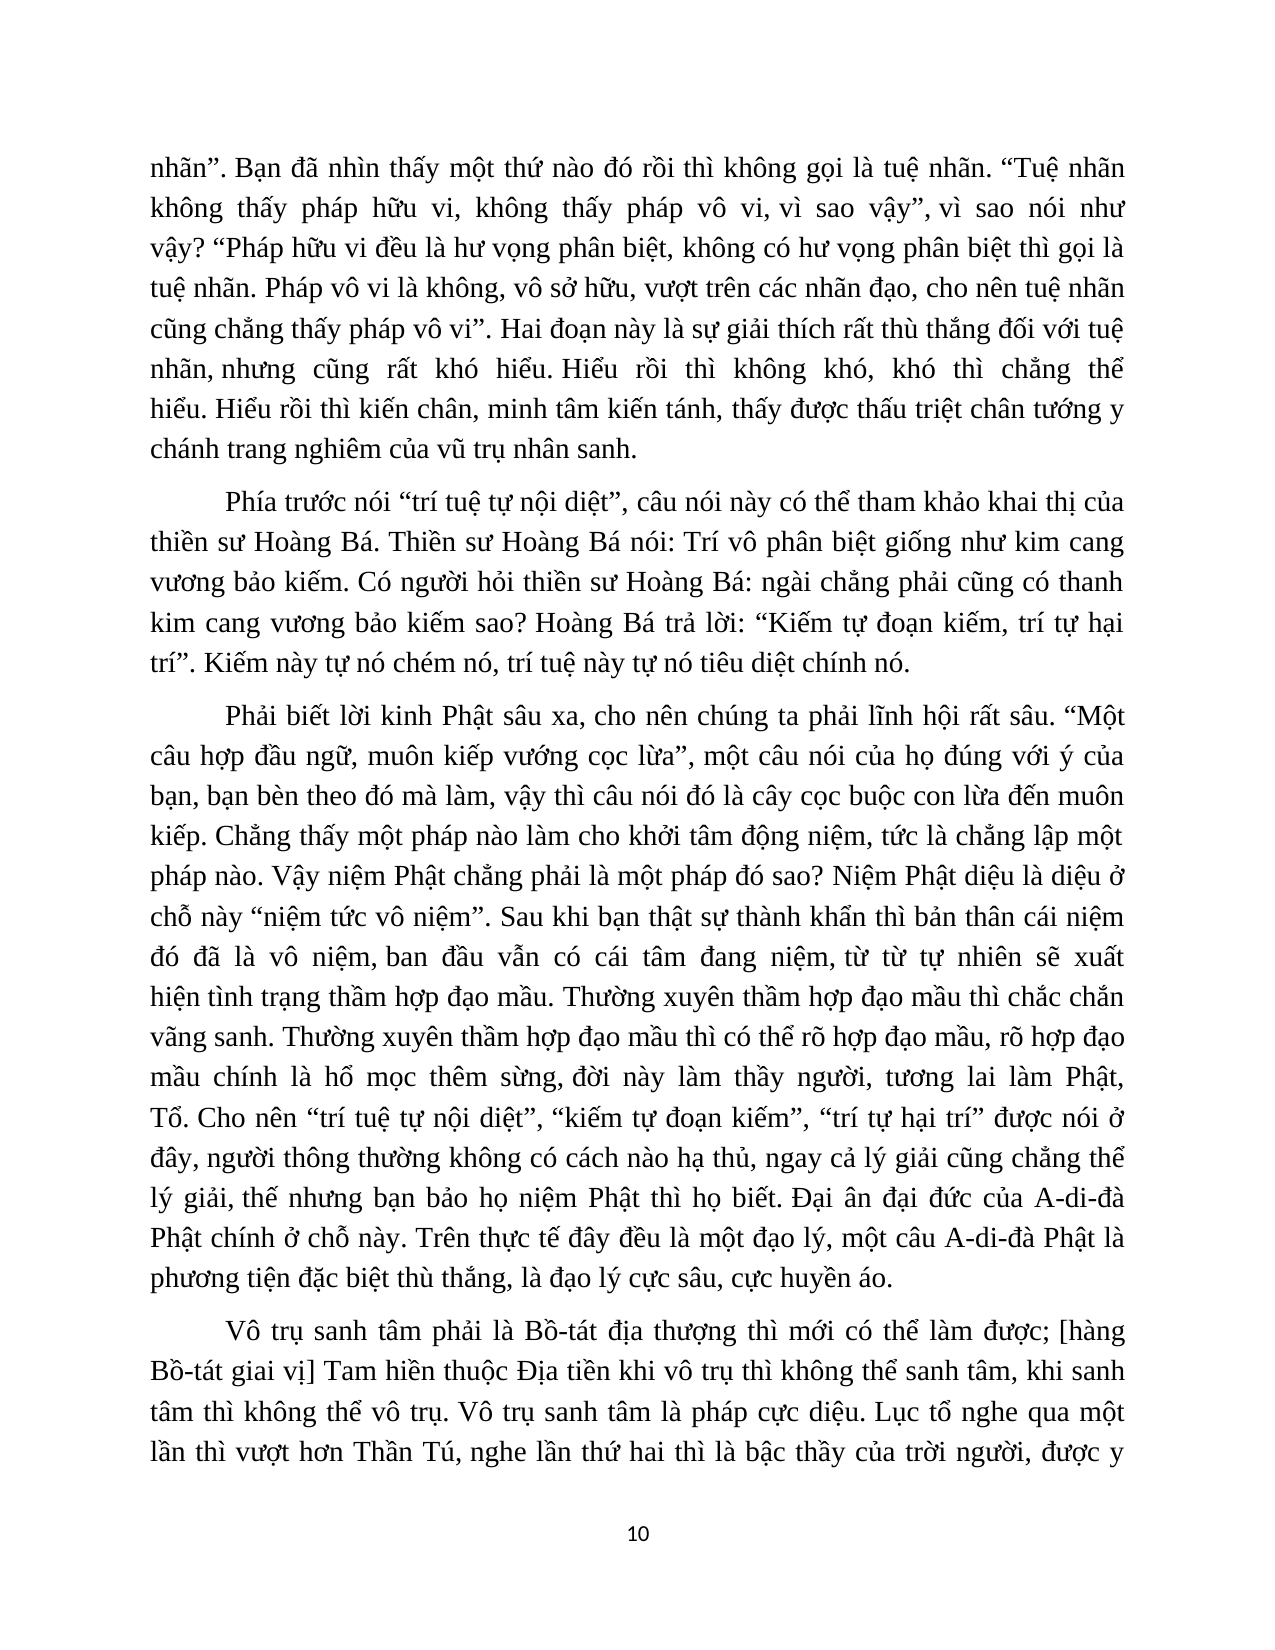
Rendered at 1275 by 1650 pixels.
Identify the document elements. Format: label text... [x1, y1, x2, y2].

text Phía trước nói “trí tuệ tự nội diệt”, câu nói này có thể tham khảo khai thị của thiền sư Hoàng Bá. Thiền sư Hoàng Bá nói: Trí vô phân biệt giống như kim cang vương bảo kiếm. Có người hỏi thiền sư Hoàng Bá: ngài chẳng phải cũng có thanh kim cang vương bảo kiếm sao? Hoàng Bá trả lời: “Kiếm tự đoạn kiếm, trí tự hại trí”. Kiếm này tự nó chém nó, trí tuệ này tự nó tiêu diệt chính nó. [150, 484, 1125, 678]
text Phải biết lời kinh Phật sâu xa, cho nên chúng ta phải lĩnh hội rất sâu. “Một câu hợp đầu ngữ, muôn kiếp vướng cọc lừa”, một câu nói của họ đúng với ý của bạn, bạn bèn theo đó mà làm, vậy thì câu nói đó là cây cọc buộc con lừa đến muôn kiếp. Chẳng thấy một pháp nào làm cho khởi tâm động niệm, tức là chẳng lập một pháp nào. Vậy niệm Phật chẳng phải là một pháp đó sao? Niệm Phật diệu là diệu ở chỗ này “niệm tức vô niệm”. Sau khi bạn thật sự thành khẩn thì bản thân cái niệm đó đã là vô niệm, ban đầu vẫn có cái tâm đang niệm, từ từ tự nhiên sẽ xuất hiện tình trạng thầm hợp đạo mầu. Thường xuyên thầm hợp đạo mầu thì chắc chắn vãng sanh. Thường xuyên thầm hợp đạo mầu thì có thể rõ hợp đạo mầu, rõ hợp đạo mầu chính là hổ mọc thêm sừng, đời này làm thầy người, tương lai làm Phật, Tổ. Cho nên “trí tuệ tự nội diệt”, “kiếm tự đoạn kiếm”, “trí tự hại trí” được nói ở đây, người thông thường không có cách nào hạ thủ, ngay cả lý giải cũng chẳng thể lý giải, thế nhưng bạn bảo họ niệm Phật thì họ biết. Đại ân đại đức của A-di-đà Phật chính ở chỗ này. Trên thực tế đây đều là một đạo lý, một câu A-di-đà Phật là phương tiện đặc biệt thù thắng, là đạo lý cực sâu, cực huyền áo. [150, 698, 1125, 1294]
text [150, 150, 1125, 465]
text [150, 1313, 1125, 1467]
